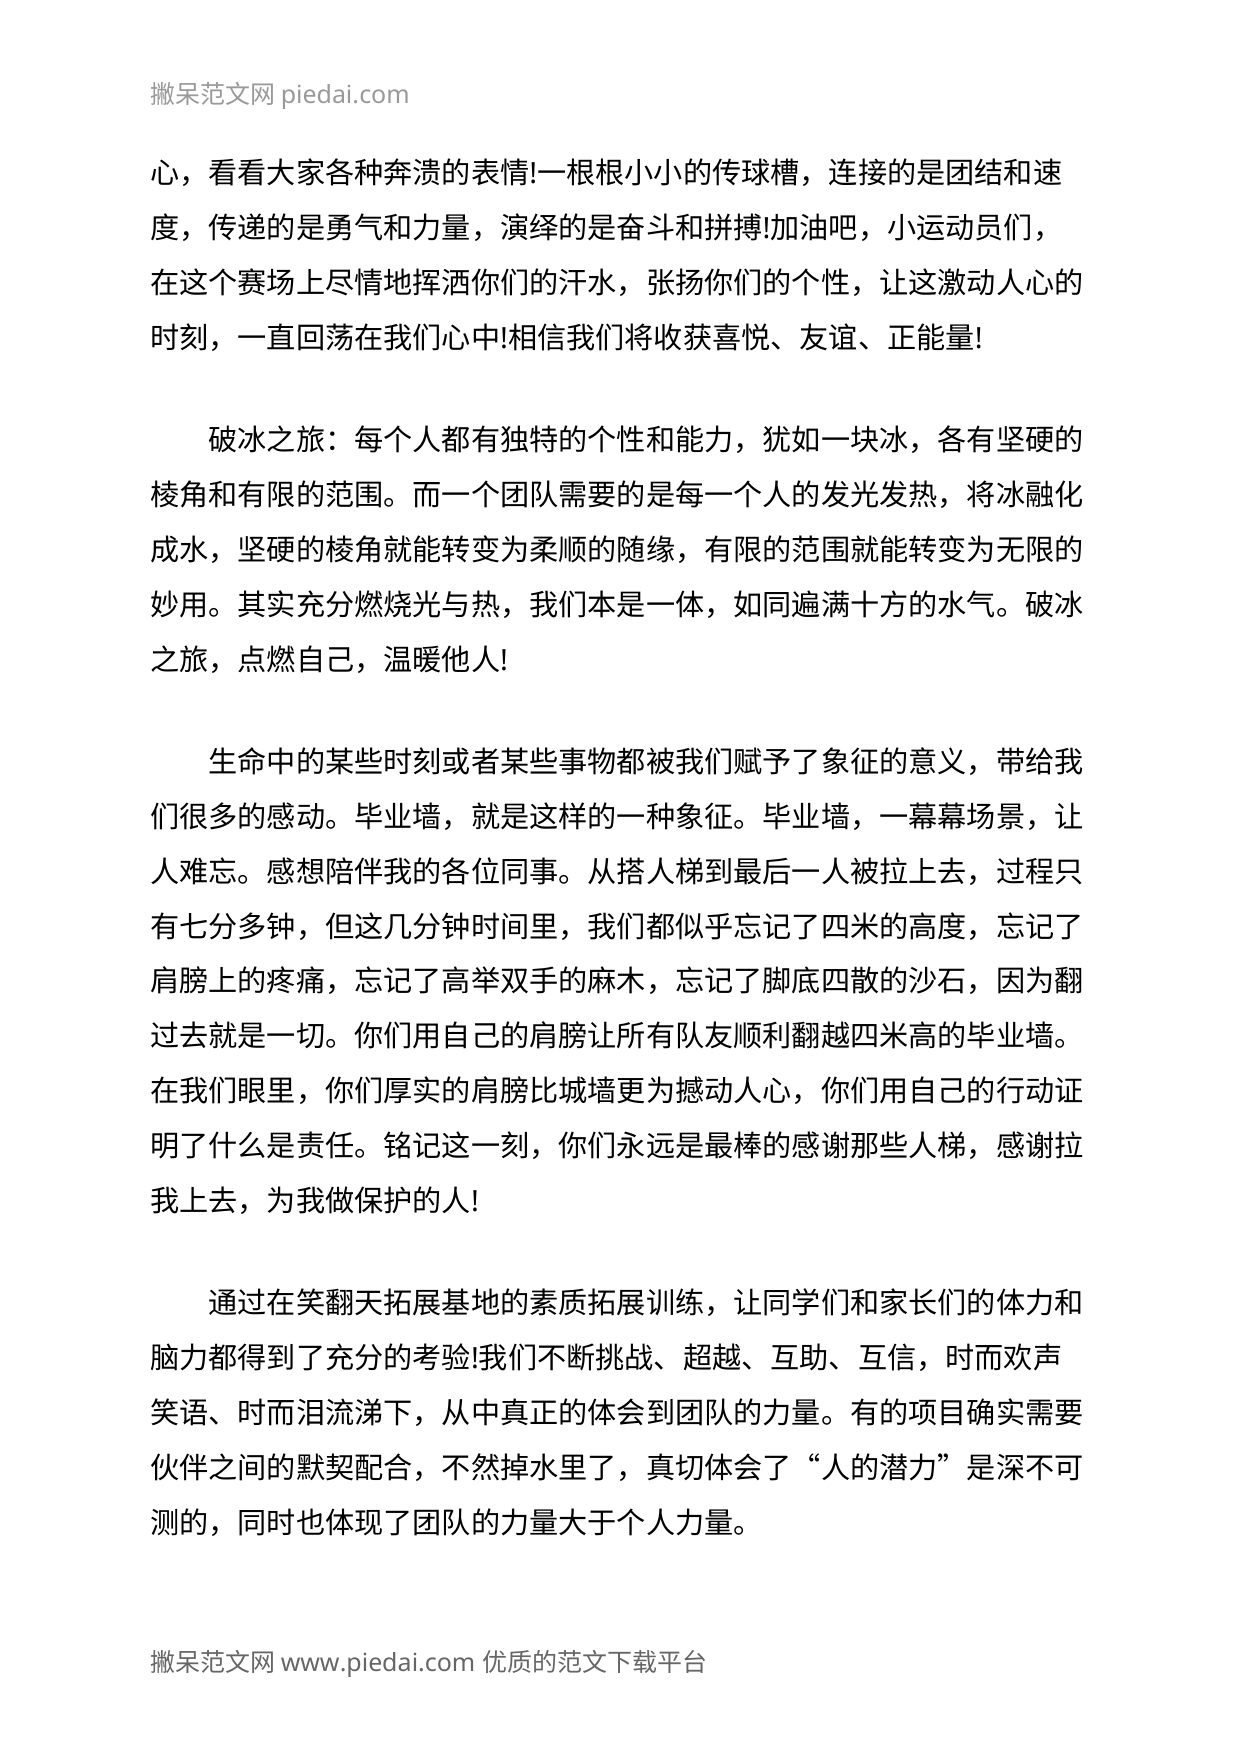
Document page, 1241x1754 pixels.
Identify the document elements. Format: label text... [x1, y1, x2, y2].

text 破冰之旅：每个人都有独特的个性和能力，犹如一块冰，各有坚硬的棱角和有限的范围。而一个团队需要的是每一个人的发光发热，将冰融化成水，坚硬的棱角就能转变为柔顺的随缘，有限的范围就能转变为无限的妙用。其实充分燃烧光与热，我们本是一体，如同遍满十方的水气。破冰之旅，点燃自己，温暖他人! [150, 417, 1090, 679]
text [150, 150, 1090, 357]
text 生命中的某些时刻或者某些事物都被我们赋予了象征的意义，带给我们很多的感动。毕业墙，就是这样的一种象征。毕业墙，一幕幕场景，让人难忘。感想陪伴我的各位同事。从搭人梯到最后一人被拉上去，过程只有七分多钟，但这几分钟时间里，我们都似乎忘记了四米的高度，忘记了肩膀上的疼痛，忘记了高举双手的麻木，忘记了脚底四散的沙石，因为翻过去就是一切。你们用自己的肩膀让所有队友顺利翻越四米高的毕业墙。在我们眼里，你们厚实的肩膀比城墙更为撼动人心，你们用自己的行动证明了什么是责任。铭记这一刻，你们永远是最棒的感谢那些人梯，感谢拉我上去，为我做保护的人! [150, 738, 1090, 1220]
text 通过在笑翻天拓展基地的素质拓展训练，让同学们和家长们的体力和脑力都得到了充分的考验!我们不断挑战、超越、互助、互信，时而欢声笑语、时而泪流涕下，从中真正的体会到团队的力量。有的项目确实需要伙伴之间的默契配合，不然掉水里了，真切体会了“人的潜力”是深不可测的，同时也体现了团队的力量大于个人力量。 [150, 1279, 1090, 1542]
